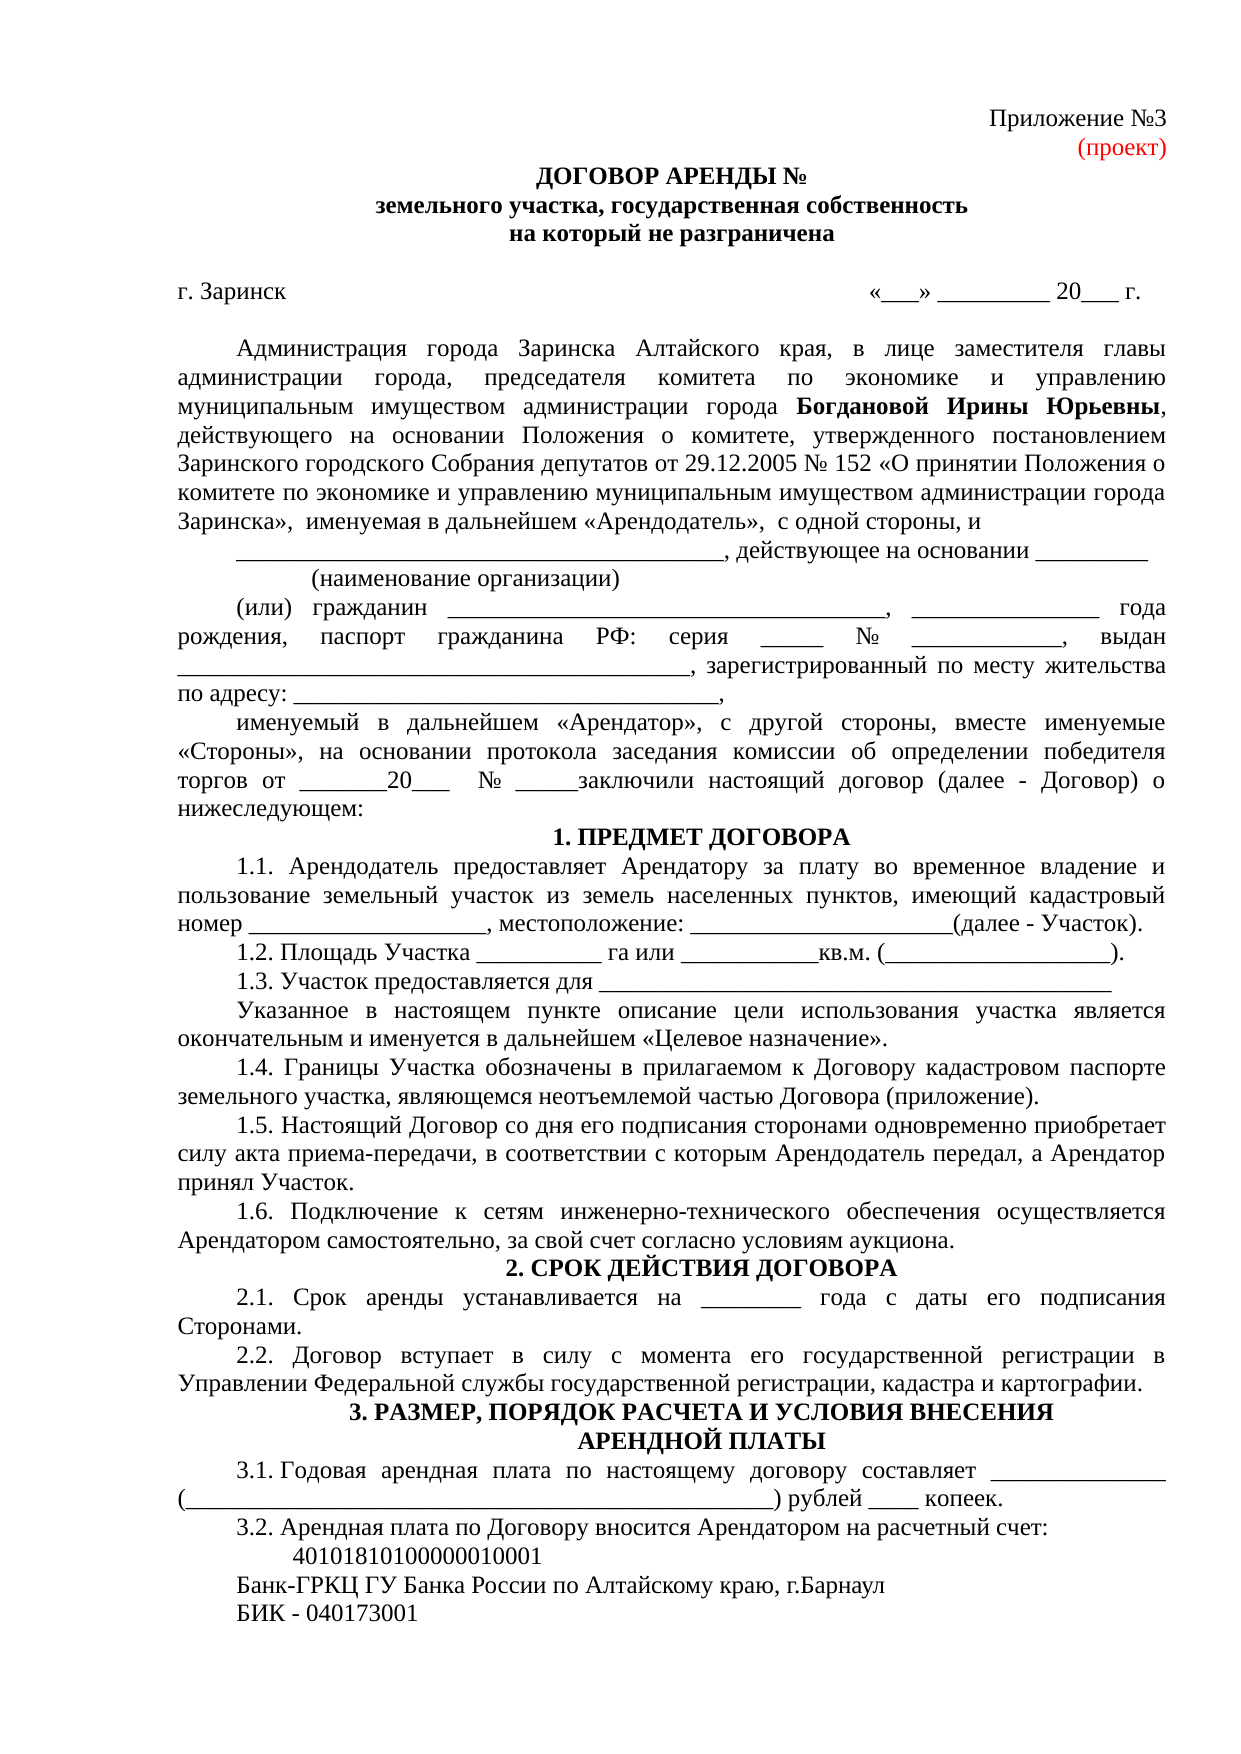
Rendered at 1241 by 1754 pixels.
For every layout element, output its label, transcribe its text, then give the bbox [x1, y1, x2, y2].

text 1.3. Участок предоставляется для _________________________________________ [177, 966, 1167, 995]
text Указанное в настоящем пункте описание цели использования участка является окончательным и именуется в дальнейшем «Целевое назначение». [177, 995, 1167, 1052]
text именуемый в дальнейшем «Арендатор», с другой стороны, вместе именуемые «Стороны», на основании протокола заседания комиссии об определении победителя торгов от _______20___ № _____заключили настоящий договор (далее - Договор) о нижеследующем: [177, 707, 1167, 822]
text _______________________________________, действующее на основании _________ [177, 535, 1167, 563]
text земельного участка, государственная собственность [177, 190, 1167, 218]
text г. Заринск «___» _________ 20___ г. [177, 276, 1167, 305]
text 1.2. Площадь Участка __________ га или ___________кв.м. (__________________). [177, 937, 1167, 966]
text (проект) [177, 132, 1167, 161]
text 1. ПРЕДМЕТ ДОГОВОРА [177, 822, 1167, 851]
text на который не разграничена [177, 218, 1167, 247]
text ДОГОВОР АРЕНДЫ № [177, 161, 1167, 190]
text 1.4. Границы Участка обозначены в прилагаемом к Договору кадастровом паспорте земельного участка, являющемся неотъемлемой частью Договора (приложение). [177, 1052, 1167, 1110]
text (наименование организации) [177, 563, 1167, 592]
text 1.6. Подключение к сетям инженерно-технического обеспечения осуществляется Арендатором самостоятельно, за свой счет согласно условиям аукциона. [177, 1196, 1167, 1253]
text Администрация города Заринска Алтайского края, в лице заместителя главы администрации города, председателя комитета по экономике и управлению муниципальным имуществом администрации города Богдановой Ирины Юрьевны, действующего на основании Положения о комитете, утвержденного постановлением Заринского городского Собрания депутатов от 29.12.2005 № 152 «О принятии Положения о комитете по экономике и управлению муниципальным имуществом администрации города Заринска», именуемая в дальнейшем «Арендодатель», с одной стороны, и [177, 333, 1167, 535]
text 1.5. Настоящий Договор со дня его подписания сторонами одновременно приобретает силу акта приема-передачи, в соответствии с которым Арендодатель передал, а Арендатор принял Участок. [177, 1110, 1167, 1196]
text 3.2. Арендная плата по Договору вносится Арендатором на расчетный счет: [177, 1512, 1167, 1541]
text 3.1. Годовая арендная плата по настоящему договору составляет ______________ (_______________________________________________) рублей ____ копеек. [177, 1455, 1167, 1512]
text 1.1. Арендодатель предоставляет Арендатору за плату во временное владение и пользование земельный участок из земель населенных пунктов, имеющий кадастровый номер ___________________, местоположение: _____________________(далее - Участок). [177, 851, 1167, 937]
text 2. СРОК ДЕЙСТВИЯ ДОГОВОРА [177, 1253, 1167, 1282]
text 40101810100000010001 [177, 1541, 1167, 1570]
text 2.2. Договор вступает в силу с момента его государственной регистрации в Управлении Федеральной службы государственной регистрации, кадастра и картографии. [177, 1340, 1167, 1397]
text 2.1. Срок аренды устанавливается на ________ года с даты его подписания Сторонами. [177, 1282, 1167, 1340]
text БИК - 040173001 [177, 1598, 1167, 1627]
text АРЕНДНОЙ ПЛАТЫ [177, 1426, 1167, 1455]
text Банк-ГРКЦ ГУ Банка России по Алтайскому краю, г.Барнаул [177, 1570, 1167, 1598]
text Приложение №3 [177, 103, 1167, 132]
text (или) гражданин ___________________________________, _______________ года рождения, паспорт гражданина РФ: серия _____ № ____________, выдан _________________________________________, зарегистрированный по месту жительства по адресу: __________________________________, [177, 592, 1167, 707]
text 3. РАЗМЕР, ПОРЯДОК РАСЧЕТА И УСЛОВИЯ ВНЕСЕНИЯ [177, 1397, 1167, 1426]
